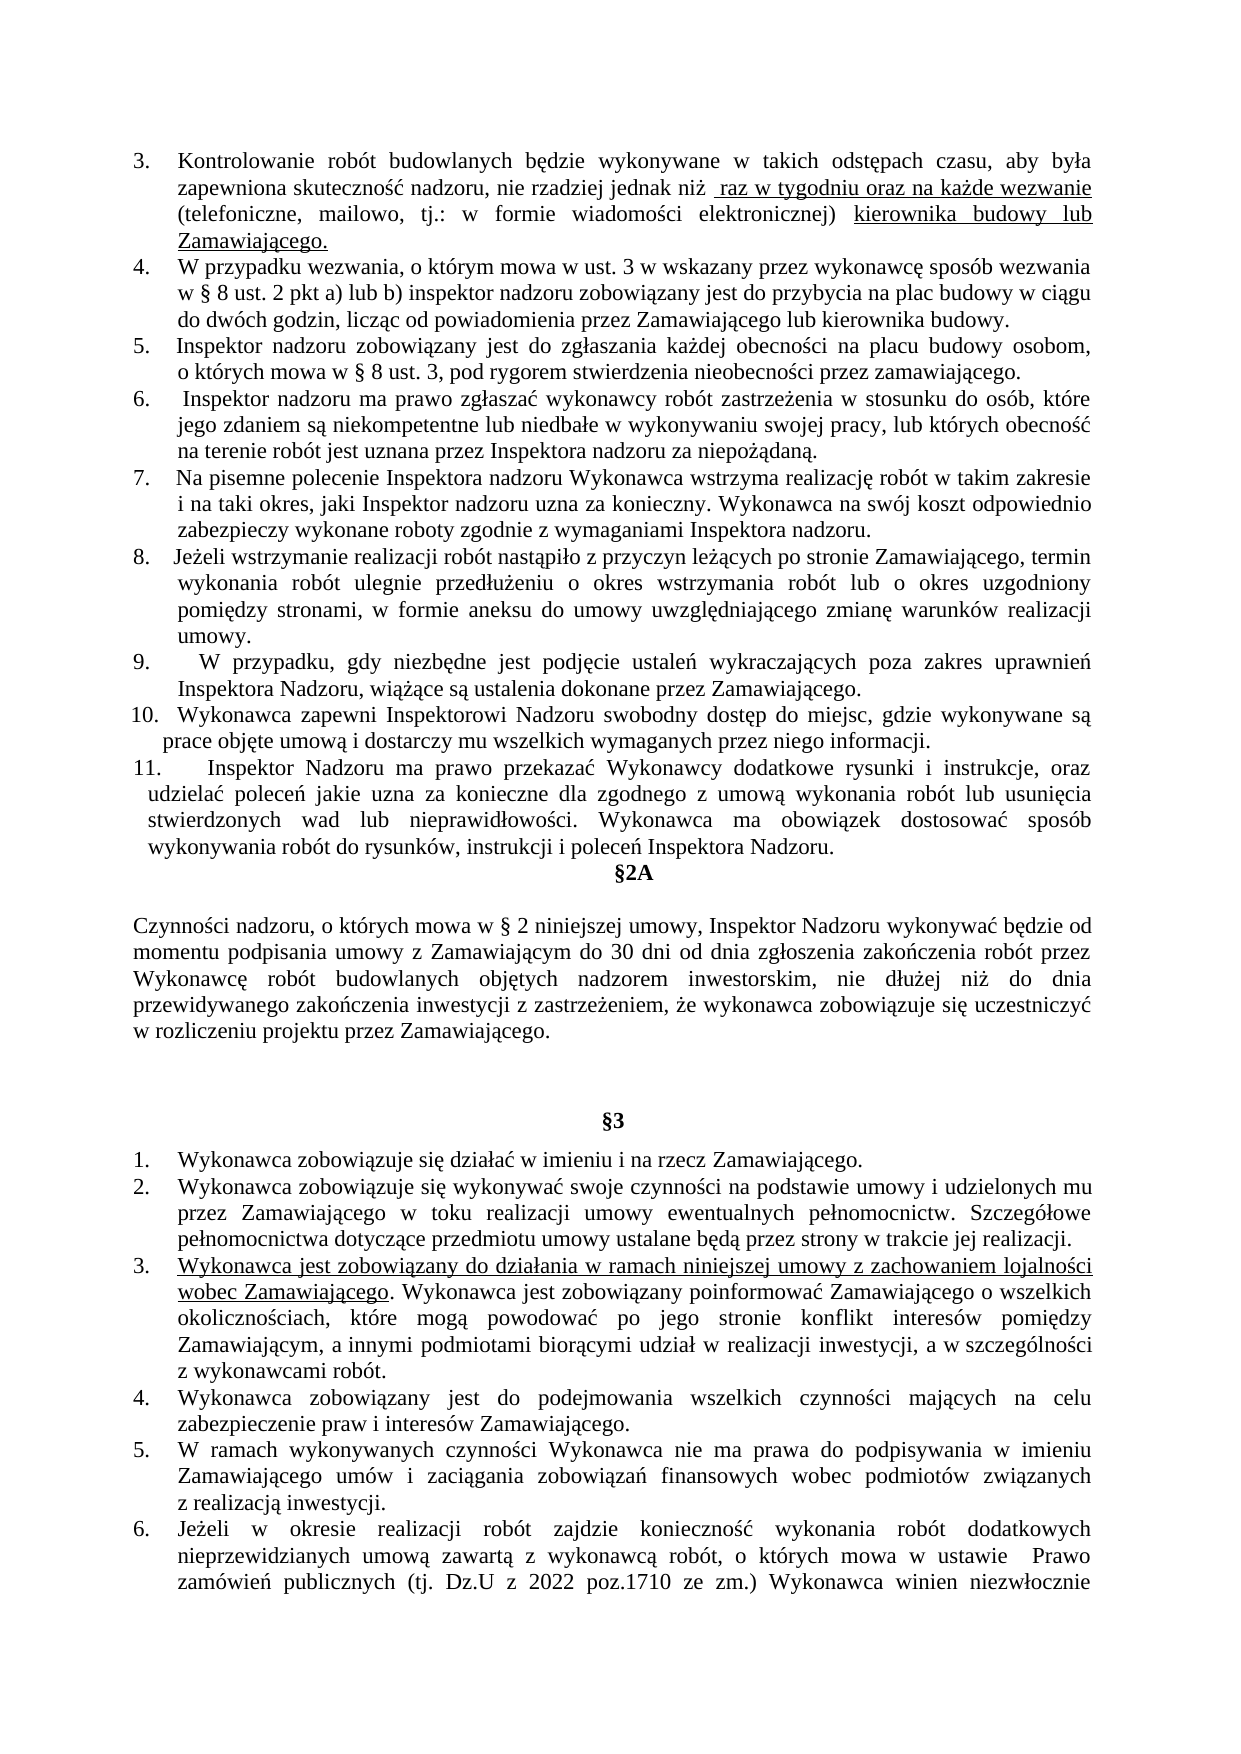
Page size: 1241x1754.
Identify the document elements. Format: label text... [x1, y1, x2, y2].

list Wykonawca zobowiązuje się działać w imieniu i na rzecz Zamawiającego. [133, 1146, 1093, 1173]
list Wykonawca zobowiązuje się wykonywać swoje czynności na podstawie umowy i udzielonych mu przez Zamawiającego w toku realizacji umowy ewentualnych pełnomocnictw. Szczegółowe pełnomocnictwa dotyczące przedmiotu umowy ustalane będą przez strony w trakcie jej realizacji. [133, 1173, 1093, 1252]
list Wykonawca zobowiązany jest do podejmowania wszelkich czynności mających na celu zabezpieczenie praw i interesów Zamawiającego. [133, 1383, 1093, 1436]
text Czynności nadzoru, o których mowa w § 2 niniejszej umowy, Inspektor Nadzoru wykonywać będzie od momentu podpisania umowy z Zamawiającym do 30 dni od dnia zgłoszenia zakończenia robót przez Wykonawcę robót budowlanych objętych nadzorem inwestorskim, nie dłużej niż do dnia przewidywanego zakończenia inwestycji z zastrzeżeniem, że wykonawca zobowiązuje się uczestniczyć w rozliczeniu projektu przez Zamawiającego. [133, 912, 1093, 1044]
text 9. W przypadku, gdy niezbędne jest podjęcie ustaleń wykraczających poza zakres uprawnień Inspektora Nadzoru, wiążące są ustalenia dokonane przez Zamawiającego. [133, 648, 1093, 701]
text 8. Jeżeli wstrzymanie realizacji robót nastąpiło z przyczyn leżących po stronie Zamawiającego, termin wykonania robót ulegnie przedłużeniu o okres wstrzymania robót lub o okres uzgodniony pomiędzy stronami, w formie aneksu do umowy uwzględniającego zmianę warunków realizacji umowy. [133, 543, 1093, 648]
subtitle §3 [133, 1107, 1093, 1134]
list W ramach wykonywanych czynności Wykonawca nie ma prawa do podpisywania w imieniu Zamawiającego umów i zaciągania zobowiązań finansowych wobec podmiotów związanych z realizacją inwestycji. [133, 1436, 1093, 1515]
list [133, 1515, 1093, 1594]
list Inspektor nadzoru zobowiązany jest do zgłaszania każdej obecności na placu budowy osobom, o których mowa w § 8 ust. 3, pod rygorem stwierdzenia nieobecności przez zamawiającego. [133, 332, 1092, 385]
text 10. Wykonawca zapewni Inspektorowi Nadzoru swobodny dostęp do miejsc, gdzie wykonywane są prace objęte umową i dostarczy mu wszelkich wymaganych przez niego informacji. [130, 701, 1093, 754]
text 7. Na pisemne polecenie Inspektora nadzoru Wykonawca wstrzyma realizację robót w takim zakresie i na taki okres, jaki Inspektor nadzoru uzna za konieczny. Wykonawca na swój koszt odpowiednio zabezpieczy wykonane roboty zgodnie z wymaganiami Inspektora nadzoru. [133, 464, 1093, 543]
text §2A [175, 859, 1093, 886]
list Kontrolowanie robót budowlanych będzie wykonywane w takich odstępach czasu, aby była zapewniona skuteczność nadzoru, nie rzadziej jednak niż raz w tygodniu oraz na każde wezwanie (telefoniczne, mailowo, tj.: w formie wiadomości elektronicznej) kierownika budowy lub Zamawiającego. [133, 148, 1092, 253]
list W przypadku wezwania, o którym mowa w ust. 3 w wskazany przez wykonawcę sposób wezwania w § 8 ust. 2 pkt a) lub b) inspektor nadzoru zobowiązany jest do przybycia na plac budowy w ciągu do dwóch godzin, licząc od powiadomienia przez Zamawiającego lub kierownika budowy. [133, 253, 1092, 332]
text 6. Inspektor nadzoru ma prawo zgłaszać wykonawcy robót zastrzeżenia w stosunku do osób, które jego zdaniem są niekompetentne lub niedbałe w wykonywaniu swojej pracy, lub których obecność na terenie robót jest uznana przez Inspektora nadzoru za niepożądaną. [133, 385, 1093, 464]
text 11. Inspektor Nadzoru ma prawo przekazać Wykonawcy dodatkowe rysunki i instrukcje, oraz udzielać poleceń jakie uzna za konieczne dla zgodnego z umową wykonania robót lub usunięcia stwierdzonych wad lub nieprawidłowości. Wykonawca ma obowiązek dostosować sposób wykonywania robót do rysunków, instrukcji i poleceń Inspektora Nadzoru. [133, 754, 1093, 859]
list Wykonawca jest zobowiązany do działania w ramach niniejszej umowy z zachowaniem lojalności wobec Zamawiającego. Wykonawca jest zobowiązany poinformować Zamawiającego o wszelkich okolicznościach, które mogą powodować po jego stronie konflikt interesów pomiędzy Zamawiającym, a innymi podmiotami biorącymi udział w realizacji inwestycji, a w szczególności z wykonawcami robót. [133, 1252, 1093, 1383]
